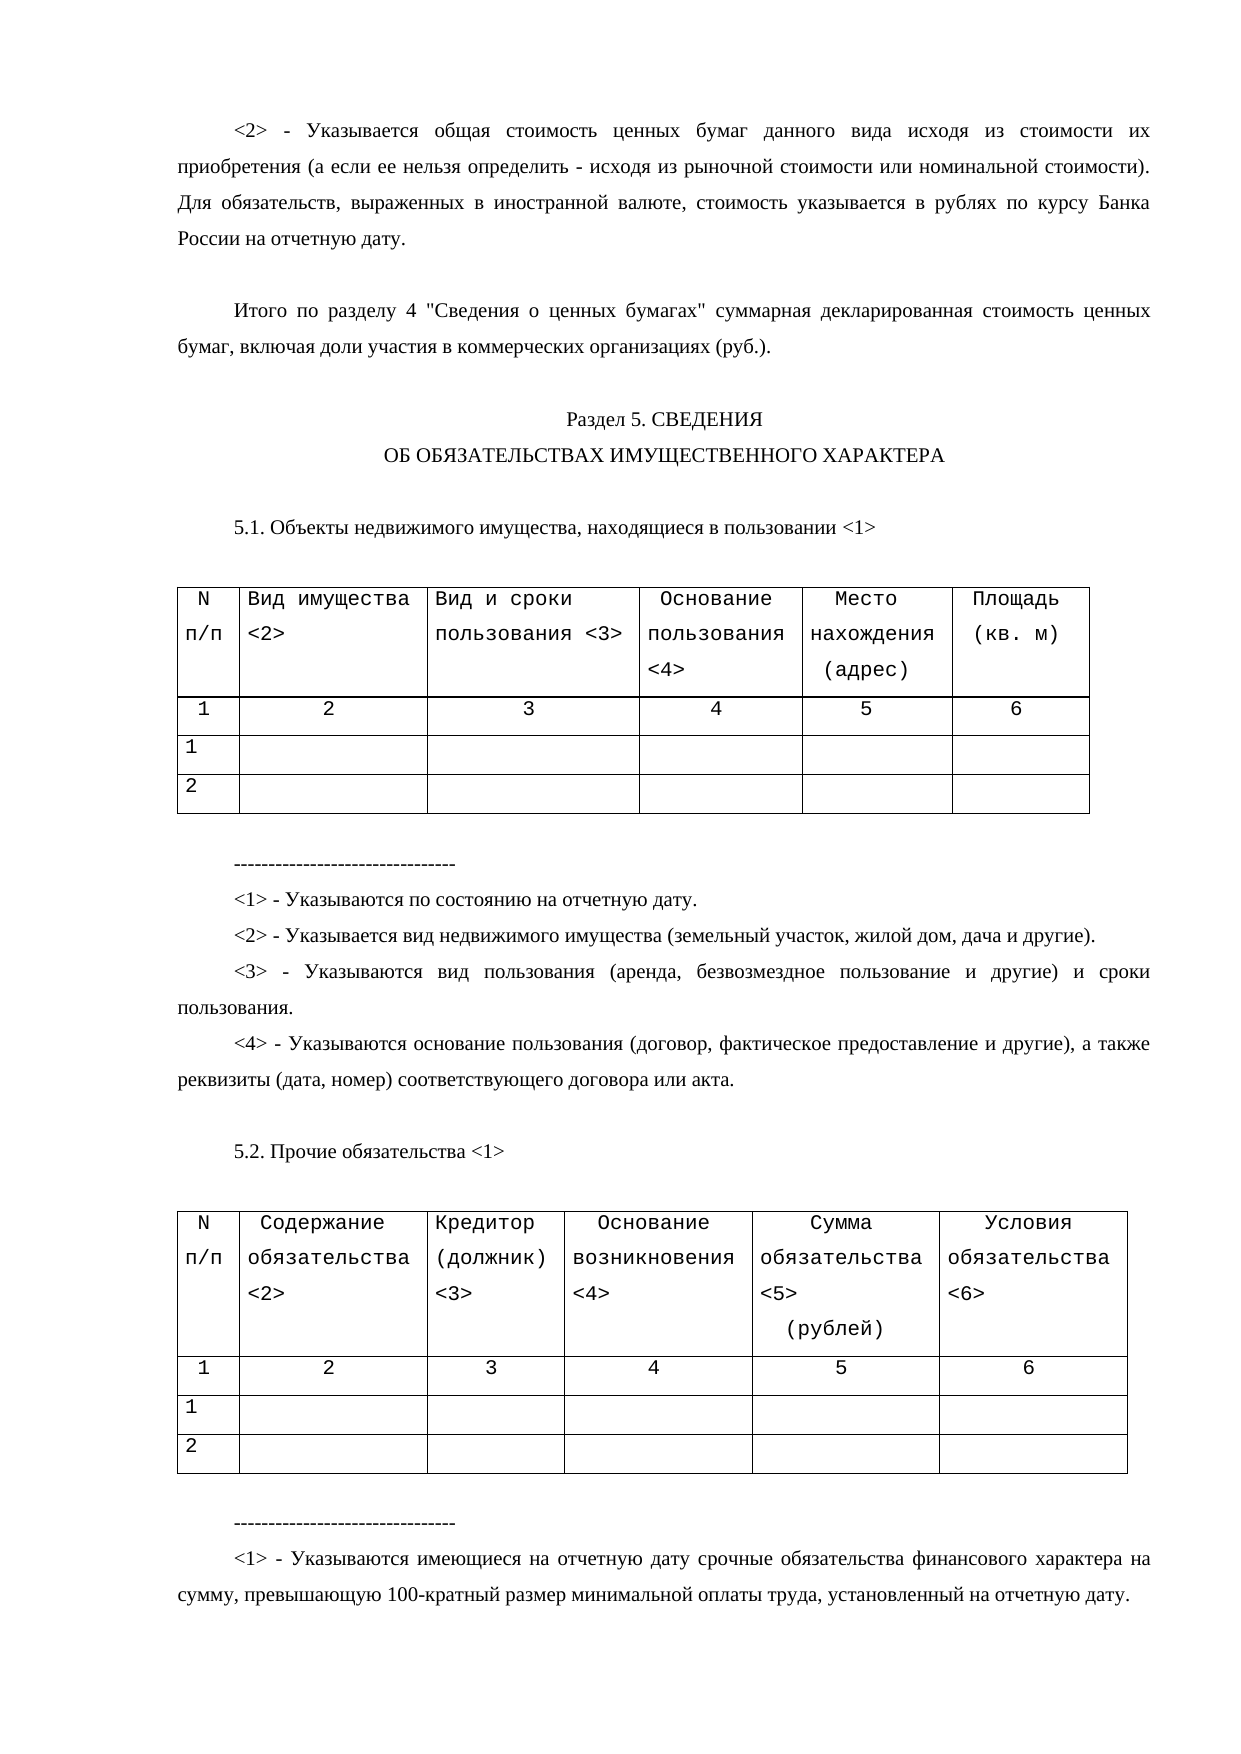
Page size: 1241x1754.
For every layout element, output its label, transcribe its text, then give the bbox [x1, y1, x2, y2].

text ОБ ОБЯЗАТЕЛЬСТВАХ ИМУЩЕСТВЕННОГО ХАРАКТЕРА [177, 442, 1152, 467]
table_cell 3 [428, 698, 639, 735]
text 5.1. Объекты недвижимого имущества, находящиеся в пользовании <1> [177, 514, 1152, 539]
table_cell [240, 1396, 427, 1434]
text Итого по разделу 4 "Сведения о ценных бумагах" суммарная декларированная стоимость ценных бумаг, включая доли участия в коммерческих организациях (руб.). [177, 298, 1152, 358]
table_header Вид имущества <2> [240, 588, 427, 696]
table_header Основание пользования <4> [640, 588, 802, 696]
table_header Основание возникновения <4> [565, 1212, 752, 1356]
text -------------------------------- [177, 1510, 1152, 1534]
table_cell [428, 1396, 564, 1434]
table_cell [565, 1396, 752, 1434]
table_header Содержание обязательства <2> [240, 1212, 427, 1356]
text 5.2. Прочие обязательства <1> [177, 1139, 1152, 1163]
table_cell 3 [428, 1357, 564, 1395]
table_cell [428, 775, 639, 813]
table_cell 6 [940, 1357, 1127, 1395]
table_cell 1 [178, 736, 239, 774]
text Раздел 5. СВЕДЕНИЯ [177, 406, 1152, 431]
table_cell [940, 1396, 1127, 1434]
table_cell 6 [953, 698, 1089, 735]
table_cell [565, 1435, 752, 1473]
table_cell [953, 775, 1089, 813]
table_cell [640, 775, 802, 813]
table_header Условия обязательства <6> [940, 1212, 1127, 1356]
text <2> - Указывается вид недвижимого имущества (земельный участок, жилой дом, дача и другие). [177, 922, 1152, 947]
table_cell 2 [178, 775, 239, 813]
text <4> - Указываются основание пользования (договор, фактическое предоставление и другие), а также реквизиты (дата, номер) соответствующего договора или акта. [177, 1031, 1152, 1091]
table_cell 1 [178, 1357, 239, 1395]
table_header Площадь (кв. м) [953, 588, 1089, 696]
table_cell 2 [240, 698, 427, 735]
table_cell [803, 736, 952, 774]
table_header N п/п [178, 1212, 239, 1356]
table_cell 2 [240, 1357, 427, 1395]
text -------------------------------- [177, 850, 1152, 874]
table_cell [240, 1435, 427, 1473]
table_cell 1 [178, 698, 239, 735]
table_header Сумма обязательства <5> (рублей) [753, 1212, 939, 1356]
table_header Вид и сроки пользования <3> [428, 588, 639, 696]
table_cell [640, 736, 802, 774]
text <1> - Указываются по состоянию на отчетную дату. [177, 886, 1152, 911]
table_cell [940, 1435, 1127, 1473]
table_cell 4 [640, 698, 802, 735]
table_cell [803, 775, 952, 813]
table_cell [953, 736, 1089, 774]
table_cell [240, 775, 427, 813]
text <3> - Указываются вид пользования (аренда, безвозмездное пользование и другие) и сроки пользования. [177, 958, 1152, 1019]
text <1> - Указываются имеющиеся на отчетную дату срочные обязательства финансового характера на сумму, превышающую 100-кратный размер минимальной оплаты труда, установленный на отчетную дату. [177, 1546, 1152, 1606]
table_cell [428, 1435, 564, 1473]
table_cell [428, 736, 639, 774]
table_cell 2 [178, 1435, 239, 1473]
table_cell 5 [753, 1357, 939, 1395]
table_header Кредитор (должник) <3> [428, 1212, 564, 1356]
text <2> - Указывается общая стоимость ценных бумаг данного вида исходя из стоимости их приобретения (а если ее нельзя определить - исходя из рыночной стоимости или номинальной стоимости). Для обязательств, выраженных в иностранной валюте, стоимость указывается в рублях по курсу Банка России на отчетную дату. [177, 118, 1152, 250]
table_cell 5 [803, 698, 952, 735]
table_header N п/п [178, 588, 239, 696]
table_cell 4 [565, 1357, 752, 1395]
table_cell [753, 1435, 939, 1473]
table_cell [753, 1396, 939, 1434]
table_cell 1 [178, 1396, 239, 1434]
table_cell [240, 736, 427, 774]
table_header Место нахождения (адрес) [803, 588, 952, 696]
